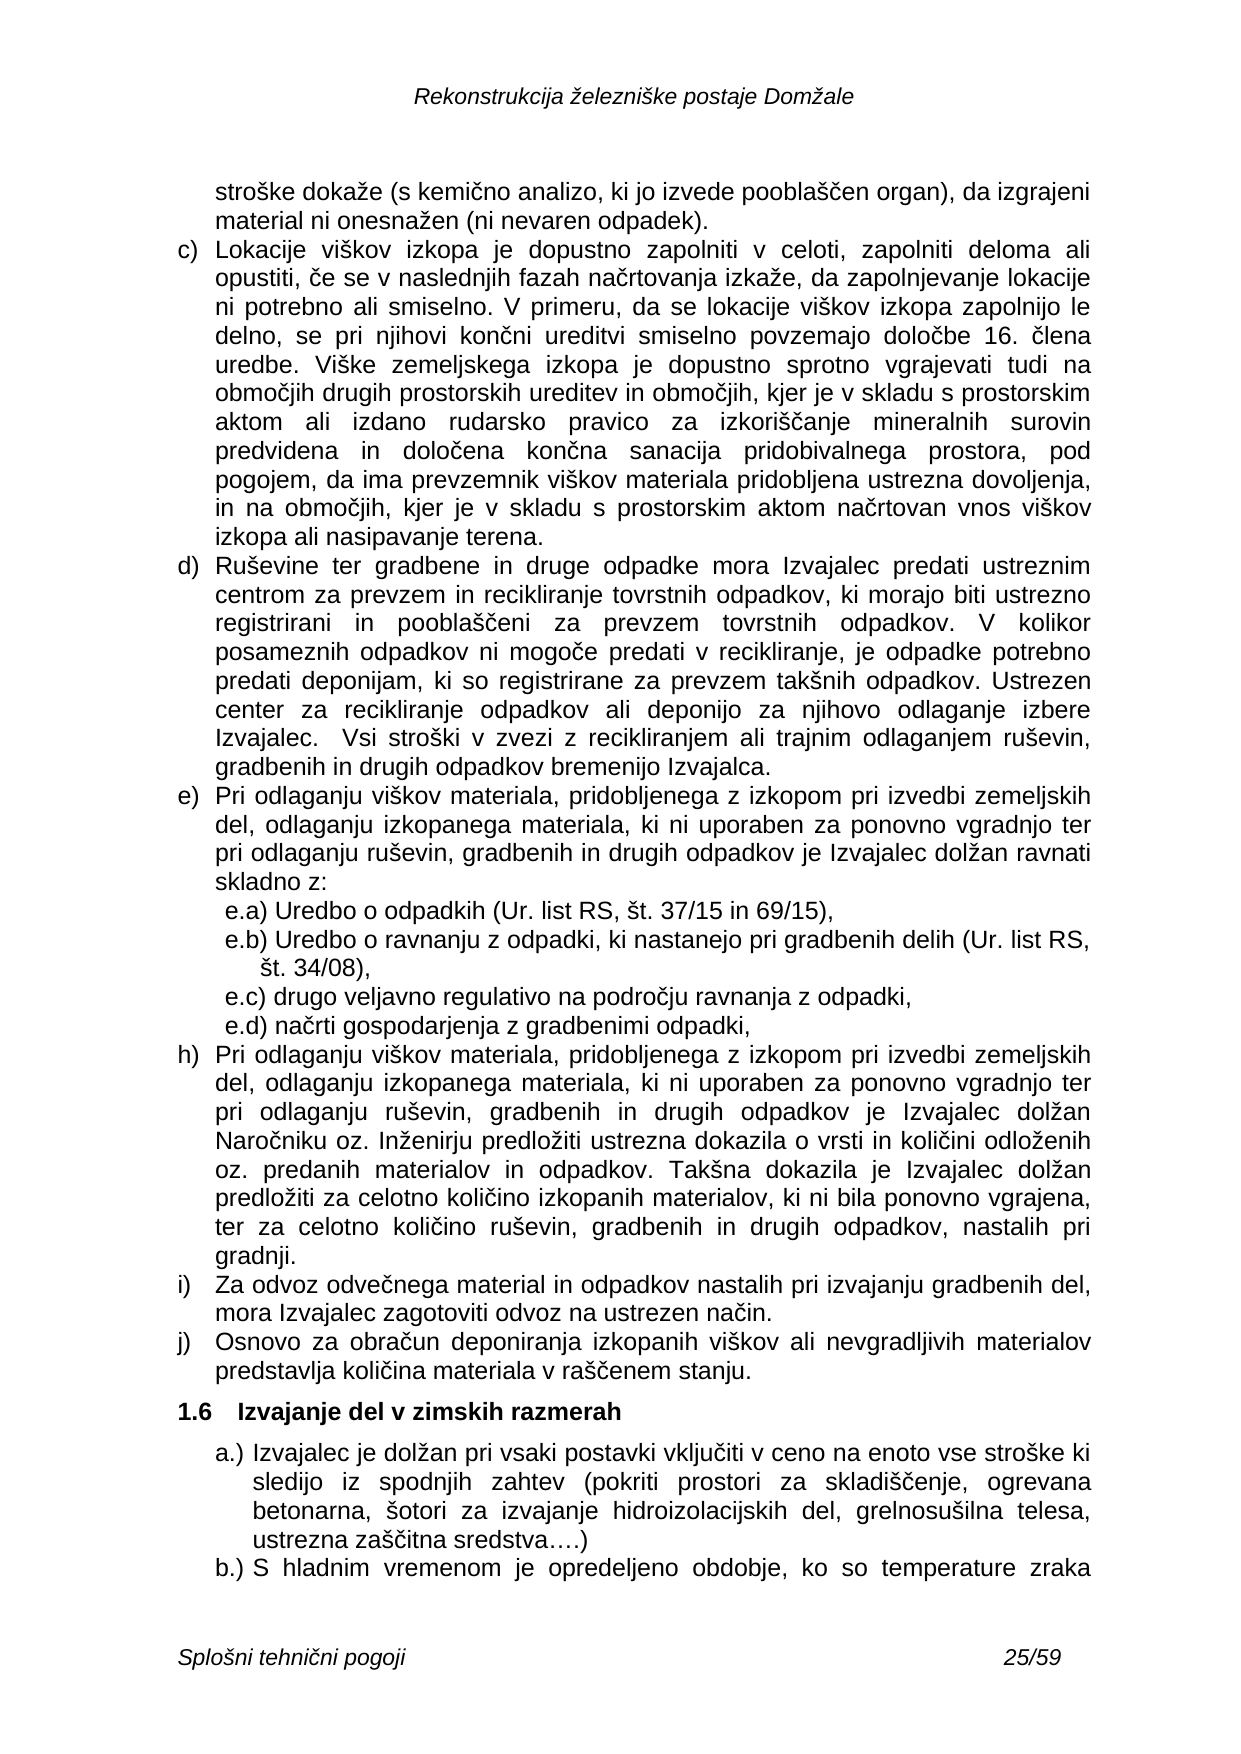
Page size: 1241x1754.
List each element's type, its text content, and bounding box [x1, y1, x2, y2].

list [215, 1553, 1092, 1582]
list Pri odlaganju viškov materiala, pridobljenega z izkopom pri izvedbi zemeljskih del, odlaganju izkopanega materiala, ki ni uporaben za ponovno vgradnjo ter pri odlaganju ruševin, gradbenih in drugih odpadkov je Izvajalec dolžan Naročniku oz. Inženirju predložiti ustrezna dokazila o vrsti in količini odloženih oz. predanih materialov in odpadkov. Takšna dokazila je Izvajalec dolžan predložiti za celotno količino izkopanih materialov, ki ni bila ponovno vgrajena, ter za celotno količino ruševin, gradbenih in drugih odpadkov, nastalih pri gradnji. [177, 1040, 1092, 1270]
list načrti gospodarjenja z gradbenimi odpadki, [224, 1011, 1092, 1040]
list Ruševine ter gradbene in druge odpadke mora Izvajalec predati ustreznim centrom za prevzem in recikliranje tovrstnih odpadkov, ki morajo biti ustrezno registrirani in pooblaščeni za prevzem tovrstnih odpadkov. V kolikor posameznih odpadkov ni mogoče predati v recikliranje, je odpadke potrebno predati deponijam, ki so registrirane za prevzem takšnih odpadkov. Ustrezen center za recikliranje odpadkov ali deponijo za njihovo odlaganje izbere Izvajalec. Vsi stroški v zvezi z recikliranjem ali trajnim odlaganjem ruševin, gradbenih in drugih odpadkov bremenijo Izvajalca. [177, 551, 1092, 781]
subtitle Izvajanje del v zimskih razmerah [177, 1397, 1092, 1426]
list drugo veljavno regulativo na področju ravnanja z odpadki, [224, 982, 1092, 1011]
list Uredbo o ravnanju z odpadki, ki nastanejo pri gradbenih delih (Ur. list RS, št. 34/08), [224, 925, 1092, 982]
list Uredbo o odpadkih (Ur. list RS, št. 37/15 in 69/15), [224, 896, 1092, 925]
list Za odvoz odvečnega material in odpadkov nastalih pri izvajanju gradbenih del, mora Izvajalec zagotoviti odvoz na ustrezen način. [177, 1270, 1092, 1327]
list Izvajalec je dolžan pri vsaki postavki vključiti v ceno na enoto vse stroške ki sledijo iz spodnjih zahtev (pokriti prostori za skladiščenje, ogrevana betonarna, šotori za izvajanje hidroizolacijskih del, grelnosušilna telesa, ustrezna zaščitna sredstva….) [215, 1438, 1092, 1553]
list Lokacije viškov izkopa je dopustno zapolniti v celoti, zapolniti deloma ali opustiti, če se v naslednjih fazah načrtovanja izkaže, da zapolnjevanje lokacije ni potrebno ali smiselno. V primeru, da se lokacije viškov izkopa zapolnijo le delno, se pri njihovi končni ureditvi smiselno povzemajo določbe 16. člena uredbe. Viške zemeljskega izkopa je dopustno sprotno vgrajevati tudi na območjih drugih prostorskih ureditev in območjih, kjer je v skladu s prostorskim aktom ali izdano rudarsko pravico za izkoriščanje mineralnih surovin predvidena in določena končna sanacija pridobivalnega prostora, pod pogojem, da ima prevzemnik viškov materiala pridobljena ustrezna dovoljenja, in na območjih, kjer je v skladu s prostorskim aktom načrtovan vnos viškov izkopa ali nasipavanje terena. [177, 235, 1092, 551]
list Pri odlaganju viškov materiala, pridobljenega z izkopom pri izvedbi zemeljskih del, odlaganju izkopanega materiala, ki ni uporaben za ponovno vgradnjo ter pri odlaganju ruševin, gradbenih in drugih odpadkov je Izvajalec dolžan ravnati skladno z: [177, 781, 1092, 896]
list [177, 177, 1092, 235]
list Osnovo za obračun deponiranja izkopanih viškov ali nevgradljivih materialov predstavlja količina materiala v raščenem stanju. [177, 1327, 1092, 1385]
